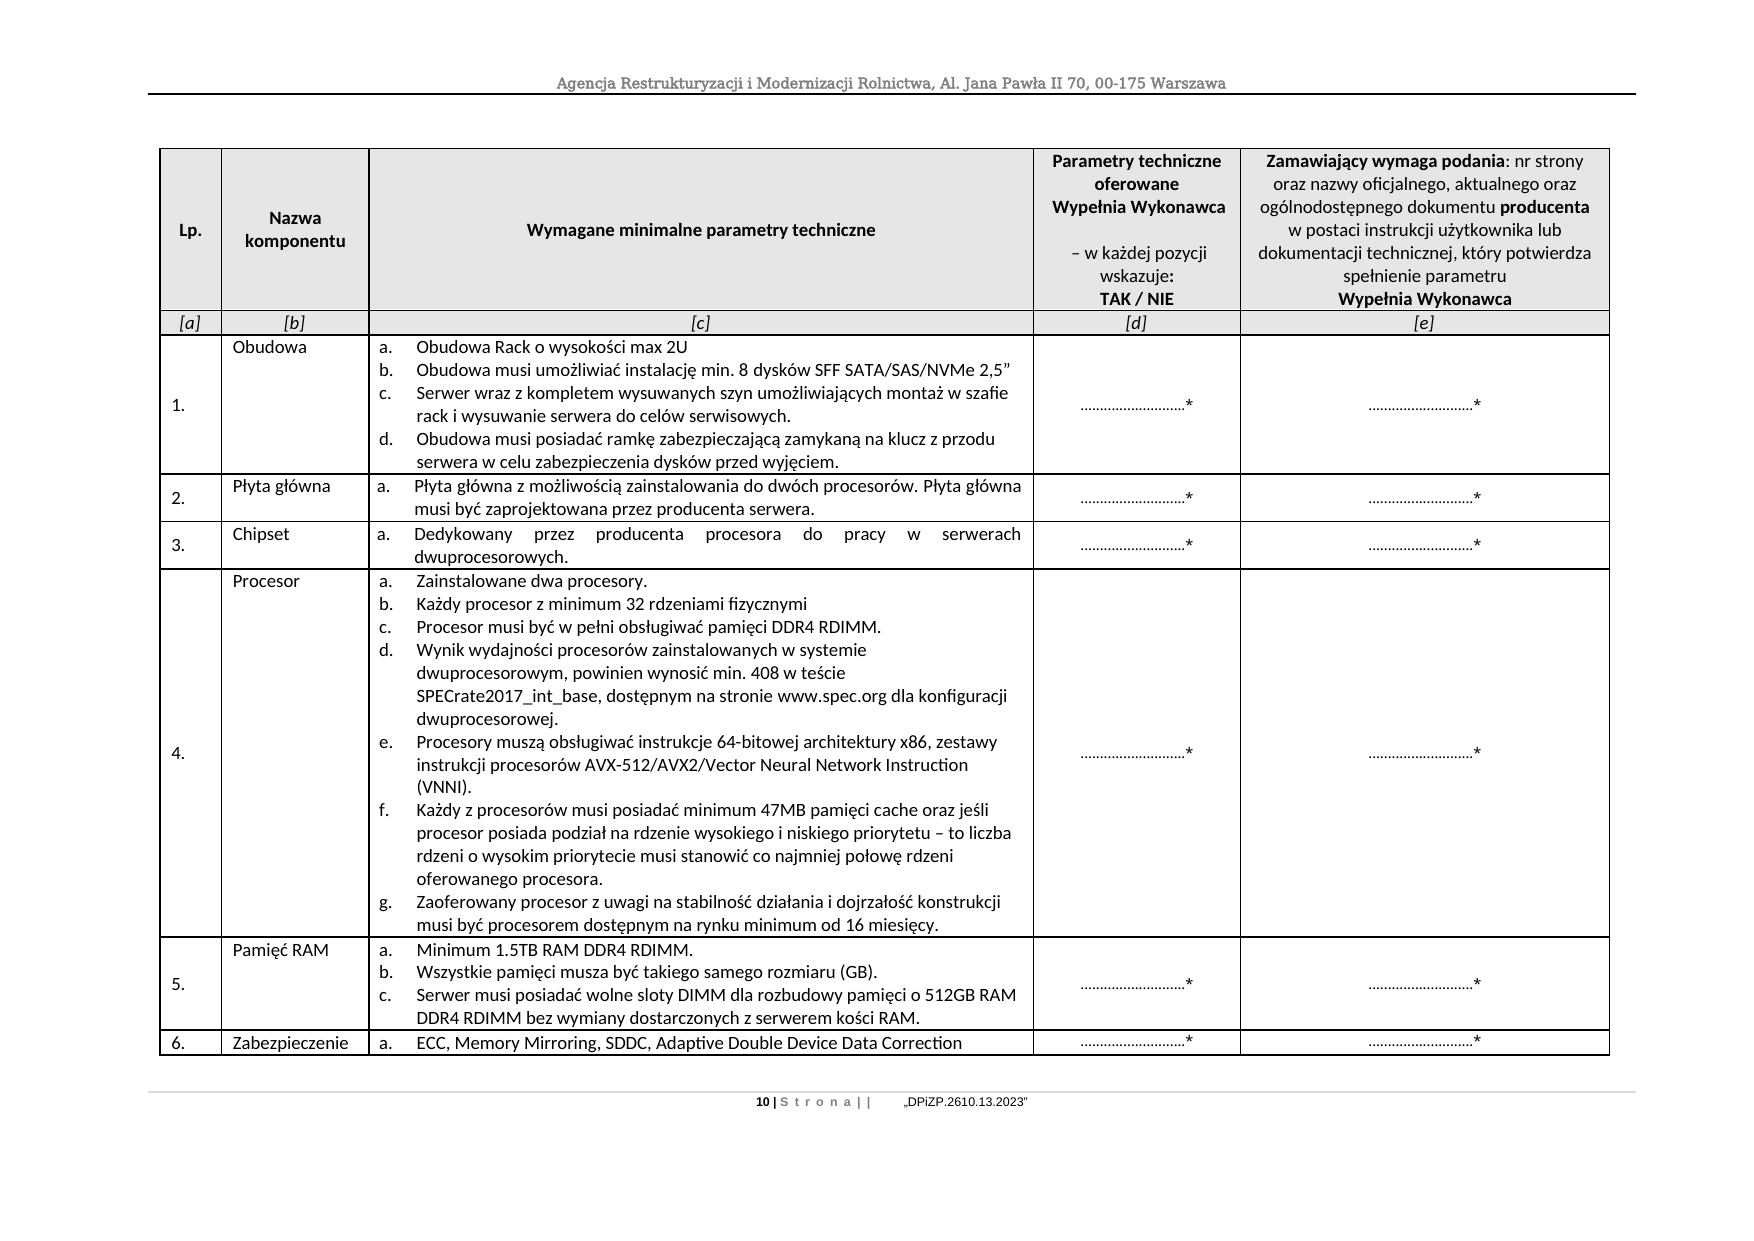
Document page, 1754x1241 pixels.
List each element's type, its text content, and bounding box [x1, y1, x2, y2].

table_cell ...........................* [1034, 938, 1240, 1029]
table_cell ...........................* [1241, 938, 1609, 1029]
table_cell [c] [370, 311, 1033, 334]
table_cell ...........................* [1034, 522, 1240, 568]
table_cell [d] [1034, 311, 1240, 334]
table_cell ...........................* [1241, 522, 1609, 568]
table_cell Minimum 1.5TB RAM DDR4 RDIMM. Wszystkie pamięci musza być takiego samego rozmiaru (GB). Serwer musi posiadać wolne sloty DIMM dla rozbudowy pamięci o 512GB RAM DDR4 RDIMM bez wymiany dostarczonych z serwerem kości RAM. [370, 938, 1033, 1029]
table_cell ...........................* [1241, 336, 1609, 473]
table_cell [e] [1241, 311, 1609, 334]
table_cell ...........................* [1241, 475, 1609, 521]
table_cell Pamięć RAM [222, 938, 368, 1029]
table_header Wymagane minimalne parametry techniczne [370, 149, 1033, 309]
table_cell 6. [161, 1031, 221, 1054]
table_cell Płyta główna [222, 475, 368, 521]
table_cell 3. [161, 522, 221, 568]
table_cell Obudowa [222, 336, 368, 473]
table_cell Dedykowany przez producenta procesora do pracy w serwerach dwuprocesorowych. [370, 522, 1033, 568]
table_cell Chipset [222, 522, 368, 568]
table_cell ...........................* [1034, 1031, 1240, 1054]
table_cell Zainstalowane dwa procesory. Każdy procesor z minimum 32 rdzeniami fizycznymi Procesor musi być w pełni obsługiwać pamięci DDR4 RDIMM. Wynik wydajności procesorów zainstalowanych w systemie dwuprocesorowym, powinien wynosić min. 408 w teście SPECrate2017_int_base, dostępnym na stronie www.spec.org dla konfiguracji dwuprocesorowej. Procesory muszą obsługiwać instrukcje 64-bitowej architektury x86, zestawy instrukcji procesorów AVX-512/AVX2/Vector Neural Network Instruction (VNNI). Każdy z procesorów musi posiadać minimum 47MB pamięci cache oraz jeśli procesor posiada podział na rdzenie wysokiego i niskiego priorytetu – to liczba rdzeni o wysokim priorytecie musi stanowić co najmniej połowę rdzeni oferowanego procesora. Zaoferowany procesor z uwagi na stabilność działania i dojrzałość konstrukcji musi być procesorem dostępnym na rynku minimum od 16 miesięcy. [370, 570, 1033, 936]
table_cell ...........................* [1034, 475, 1240, 521]
table_cell [b] [222, 311, 368, 334]
table_cell 5. [161, 938, 221, 1029]
table_header Lp. [161, 149, 221, 309]
table_header Parametry techniczne oferowane Wypełnia Wykonawca – w każdej pozycji wskazuje: TAK / NIE [1034, 149, 1240, 309]
table_header Zamawiający wymaga podania: nr strony oraz nazwy oficjalnego, aktualnego oraz ogólnodostępnego dokumentu producenta w postaci instrukcji użytkownika lub dokumentacji technicznej, który potwierdza spełnienie parametru Wypełnia Wykonawca [1241, 149, 1609, 309]
table_cell Procesor [222, 570, 368, 936]
table_cell ...........................* [1034, 570, 1240, 936]
table_cell Zabezpieczenie pamięci [222, 1031, 368, 1054]
table_cell Płyta główna z możliwością zainstalowania do dwóch procesorów. Płyta główna musi być zaprojektowana przez producenta serwera. [370, 475, 1033, 521]
table_cell 1. [161, 336, 221, 473]
table_cell 2. [161, 475, 221, 521]
table_cell [a] [161, 311, 221, 334]
table_cell Obudowa Rack o wysokości max 2U Obudowa musi umożliwiać instalację min. 8 dysków SFF SATA/SAS/NVMe 2,5” Serwer wraz z kompletem wysuwanych szyn umożliwiających montaż w szafie rack i wysuwanie serwera do celów serwisowych. Obudowa musi posiadać ramkę zabezpieczającą zamykaną na klucz z przodu serwera w celu zabezpieczenia dysków przed wyjęciem. [370, 336, 1033, 473]
table_cell ...........................* [1034, 336, 1240, 473]
table_header Nazwa komponentu [222, 149, 368, 309]
table_cell ...........................* [1241, 1031, 1609, 1054]
table_cell 4. [161, 570, 221, 936]
table_cell ...........................* [1241, 570, 1609, 936]
